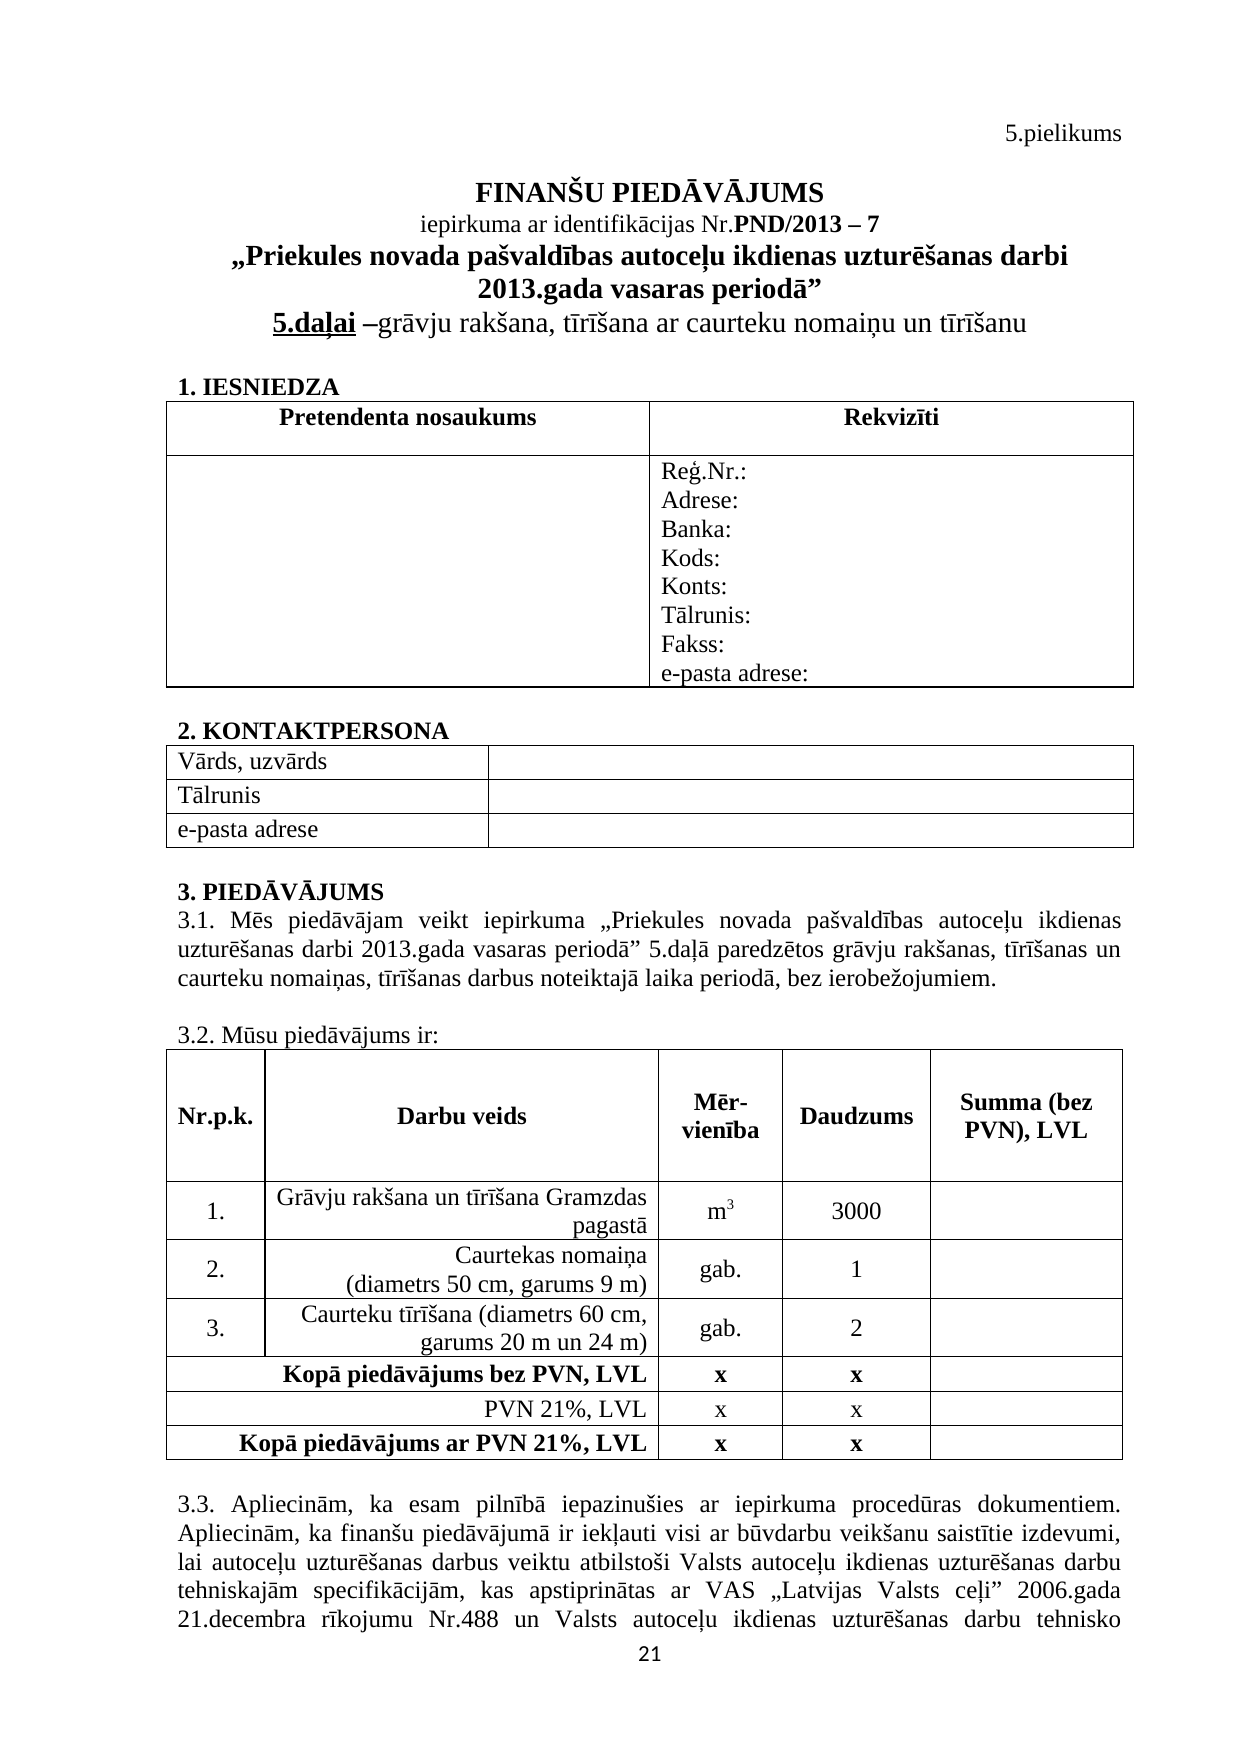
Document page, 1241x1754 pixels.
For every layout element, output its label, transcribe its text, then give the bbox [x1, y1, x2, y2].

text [177, 1489, 1122, 1633]
table_cell [489, 814, 1133, 847]
table_header Darbu veids [266, 1050, 658, 1181]
table_cell 2 [783, 1299, 930, 1356]
table_cell x [783, 1357, 930, 1391]
table_cell Kopā piedāvājums ar PVN 21%, LVL [167, 1426, 658, 1459]
table_header Pretendenta nosaukums [167, 402, 649, 455]
text 3.2. Mūsu piedāvājums ir: [177, 1021, 1122, 1049]
table_cell [489, 780, 1133, 813]
table_cell [167, 456, 649, 686]
table_cell Tālrunis [167, 780, 488, 813]
text 5.daļai –grāvju rakšana, tīrīšana ar caurteku nomaiņu un tīrīšanu [177, 305, 1122, 338]
table_header [489, 746, 1133, 779]
text 1. IESNIEDZA [177, 372, 1122, 401]
text 5.pielikums [177, 118, 1122, 147]
table_cell gab. [659, 1240, 782, 1298]
table_cell PVN 21%, LVL [167, 1392, 658, 1425]
table_cell 1. [167, 1182, 264, 1239]
table_cell x [659, 1357, 782, 1391]
table_header Daudzums [783, 1050, 930, 1181]
table_cell gab. [659, 1299, 782, 1356]
table_cell [931, 1357, 1122, 1391]
table_cell [931, 1392, 1122, 1425]
text 3.1. Mēs piedāvājam veikt iepirkuma „Priekules novada pašvaldības autoceļu ikdienas uzturēšanas darbi 2013.gada vasaras periodā” 5.daļā paredzētos grāvju rakšanas, tīrīšanas un caurteku nomaiņas, tīrīšanas darbus noteiktajā laika periodā, bez ierobežojumiem. [177, 906, 1122, 992]
text 2. KONTAKTPERSONA [177, 716, 1122, 745]
table_header Mēr-vienība [659, 1050, 782, 1181]
table_cell e-pasta adrese [167, 814, 488, 847]
table_cell Grāvju rakšana un tīrīšana Gramzdas pagastā [266, 1182, 658, 1239]
table_cell Caurtekas nomaiņa (diametrs 50 cm, garums 9 m) [266, 1240, 658, 1298]
table_cell [931, 1182, 1122, 1239]
table_cell x [783, 1392, 930, 1425]
table_cell x [659, 1426, 782, 1459]
table_cell 1 [783, 1240, 930, 1298]
table_header Summa (bez PVN), LVL [931, 1050, 1122, 1181]
table_cell Kopā piedāvājums bez PVN, LVL [167, 1357, 658, 1391]
table_cell x [659, 1392, 782, 1425]
table_header Vārds, uzvārds [167, 746, 488, 779]
text iepirkuma ar identifikācijas Nr.PND/2013 – 7 [177, 209, 1122, 238]
table_cell m3 [659, 1182, 782, 1239]
table_header Nr.p.k. [167, 1050, 264, 1181]
table_cell Caurteku tīrīšana (diametrs 60 cm, garums 20 m un 24 m) [266, 1299, 658, 1356]
table_cell [931, 1426, 1122, 1459]
table_header Rekvizīti [650, 402, 1133, 455]
text „Priekules novada pašvaldības autoceļu ikdienas uzturēšanas darbi 2013.gada vasaras periodā” [177, 238, 1122, 305]
table_cell x [783, 1426, 930, 1459]
table_cell Reģ.Nr.: Adrese: Banka: Kods: Konts: Tālrunis: Fakss: e-pasta adrese: [650, 456, 1133, 686]
table_cell [931, 1299, 1122, 1356]
text 3. PIEDĀVĀJUMS [177, 877, 1122, 906]
table_cell [931, 1240, 1122, 1298]
text FINANŠU PIEDĀVĀJUMS [177, 176, 1122, 209]
table_cell 3. [167, 1299, 264, 1356]
table_cell 2. [167, 1240, 264, 1298]
table_cell 3000 [783, 1182, 930, 1239]
